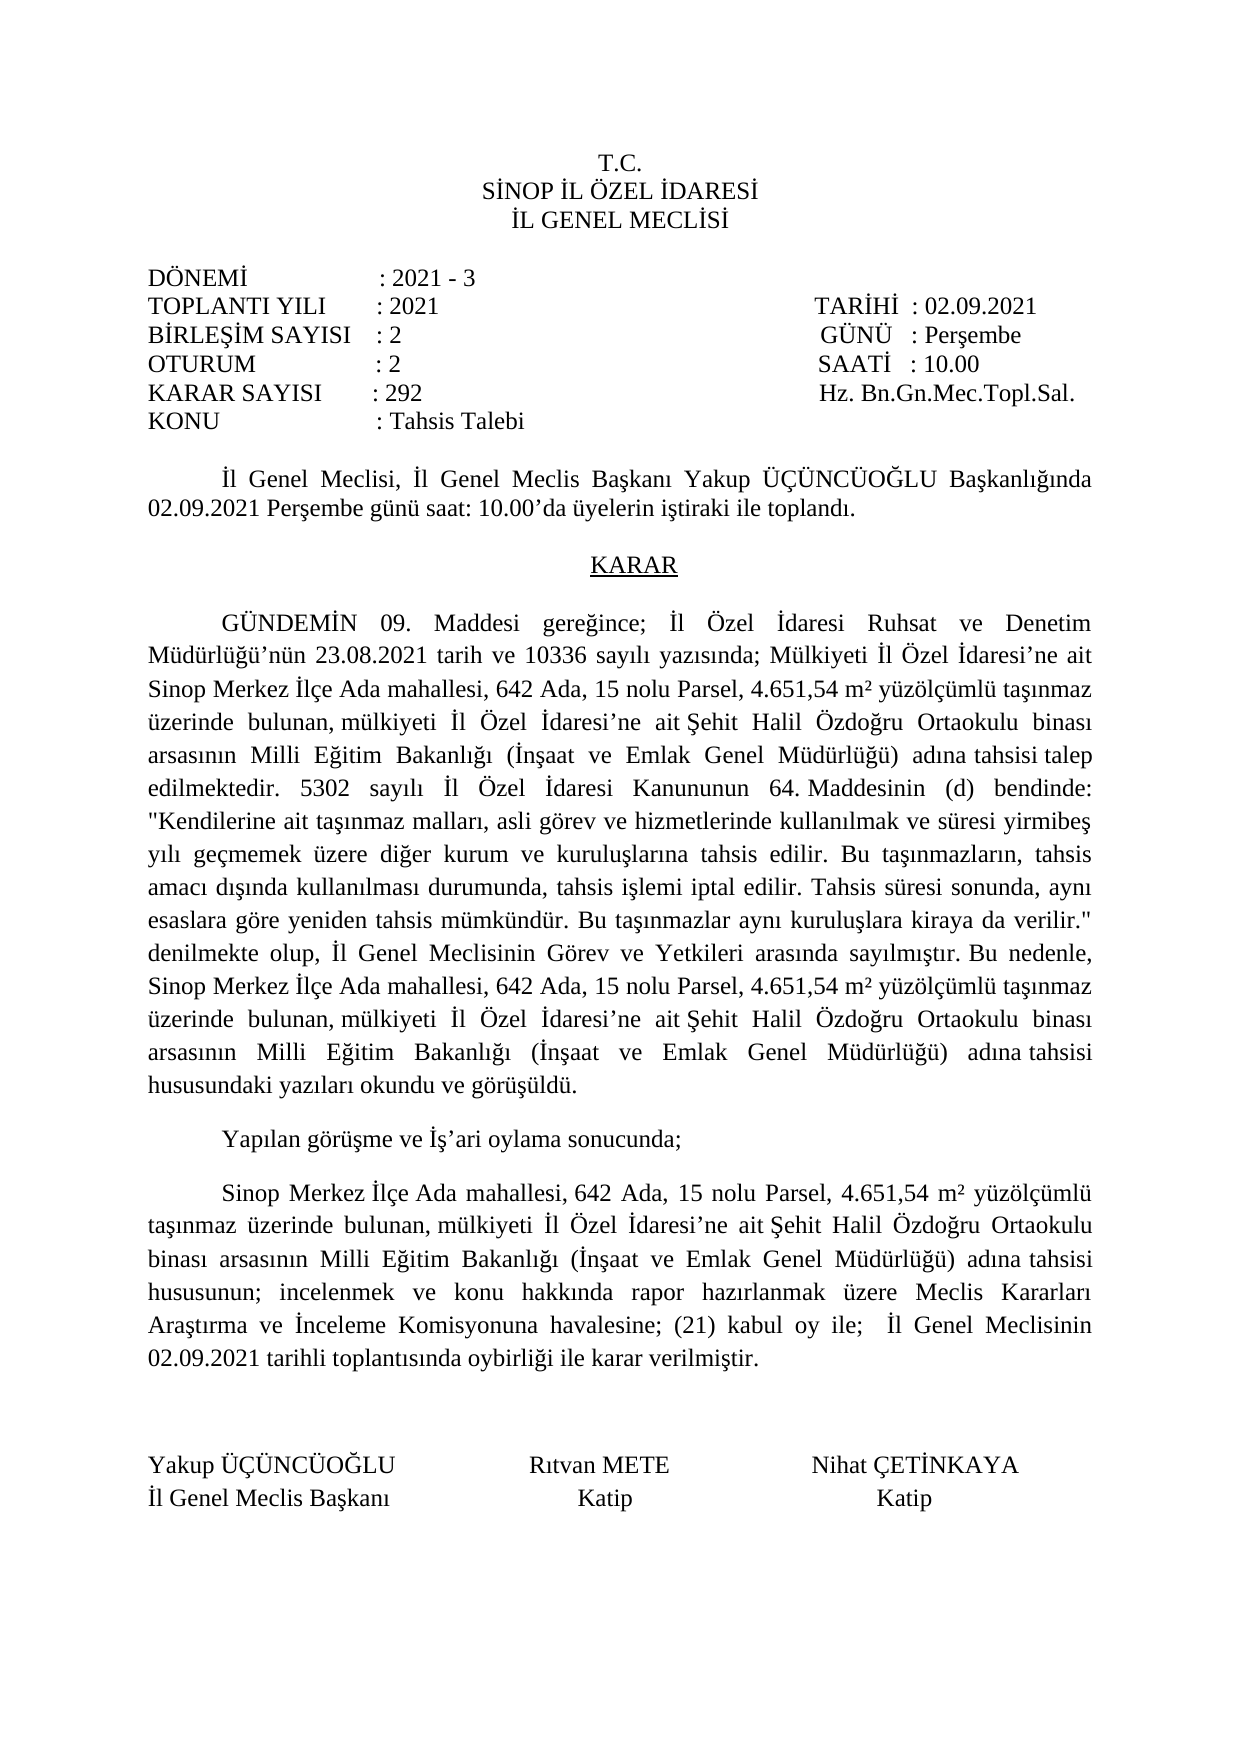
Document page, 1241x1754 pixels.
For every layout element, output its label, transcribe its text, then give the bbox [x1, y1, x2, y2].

text BİRLEŞİM SAYISI : 2 GÜNÜ : Perşembe [148, 320, 1093, 349]
text TOPLANTI YILI : 2021 TARİHİ : 02.09.2021 [148, 291, 1093, 320]
text SİNOP İL ÖZEL İDARESİ [148, 176, 1093, 205]
text KARAR [516, 550, 1093, 579]
text DÖNEMİ : 2021 - 3 [148, 263, 1093, 291]
text İl Genel Meclisi, İl Genel Meclis Başkanı Yakup ÜÇÜNCÜOĞLU Başkanlığında 02.09.2021 Perşembe günü saat: 10.00’da üyelerin iştiraki ile toplandı. [148, 464, 1093, 521]
text Yapılan görüşme ve İş’ari oylama sonucunda; [148, 1124, 1093, 1152]
text KONU : Tahsis Talebi [148, 406, 1093, 435]
text Sinop Merkez İlçe Ada mahallesi, 642 Ada, 15 nolu Parsel, 4.651,54 m² yüzölçümlü taşınmaz üzerinde bulunan, mülkiyeti İl Özel İdaresi’ne ait Şehit Halil Özdoğru Ortaokulu binası arsasının Milli Eğitim Bakanlığı (İnşaat ve Emlak Genel Müdürlüğü) adına tahsisi hususunun; incelenmek ve konu hakkında rapor hazırlanmak üzere Meclis Kararları Araştırma ve İnceleme Komisyonuna havalesine; (21) kabul oy ile; İl Genel Meclisinin 02.09.2021 tarihli toplantısında oybirliği ile karar verilmiştir. [148, 1178, 1093, 1371]
text T.C. [148, 148, 1093, 176]
text OTURUM : 2 SAATİ : 10.00 [148, 349, 1093, 378]
text KARAR SAYISI : 292 Hz. Bn.Gn.Mec.Topl.Sal. [148, 378, 1093, 406]
text Yakup ÜÇÜNCÜOĞLU Rıtvan METE Nihat ÇETİNKAYA İl Genel Meclis Başkanı Katip Katip [148, 1450, 1093, 1512]
text GÜNDEMİN 09. Maddesi gereğince; İl Özel İdaresi Ruhsat ve Denetim Müdürlüğü’nün 23.08.2021 tarih ve 10336 sayılı yazısında; Mülkiyeti İl Özel İdaresi’ne ait Sinop Merkez İlçe Ada mahallesi, 642 Ada, 15 nolu Parsel, 4.651,54 m² yüzölçümlü taşınmaz üzerinde bulunan, mülkiyeti İl Özel İdaresi’ne ait Şehit Halil Özdoğru Ortaokulu binası arsasının Milli Eğitim Bakanlığı (İnşaat ve Emlak Genel Müdürlüğü) adına tahsisi talep edilmektedir. 5302 sayılı İl Özel İdaresi Kanununun 64. Maddesinin (d) bendinde: "Kendilerine ait taşınmaz malları, asli görev ve hizmetlerinde kullanılmak ve süresi yirmibeş yılı geçmemek üzere diğer kurum ve kuruluşlarına tahsis edilir. Bu taşınmazların, tahsis amacı dışında kullanılması durumunda, tahsis işlemi iptal edilir. Tahsis süresi sonunda, aynı esaslara göre yeniden tahsis mümkündür. Bu taşınmazlar aynı kuruluşlara kiraya da verilir." denilmekte olup, İl Genel Meclisinin Görev ve Yetkileri arasında sayılmıştır. Bu nedenle, Sinop Merkez İlçe Ada mahallesi, 642 Ada, 15 nolu Parsel, 4.651,54 m² yüzölçümlü taşınmaz üzerinde bulunan, mülkiyeti İl Özel İdaresi’ne ait Şehit Halil Özdoğru Ortaokulu binası arsasının Milli Eğitim Bakanlığı (İnşaat ve Emlak Genel Müdürlüğü) adına tahsisi hususundaki yazıları okundu ve görüşüldü. [148, 608, 1093, 1099]
text İL GENEL MECLİSİ [148, 205, 1093, 234]
